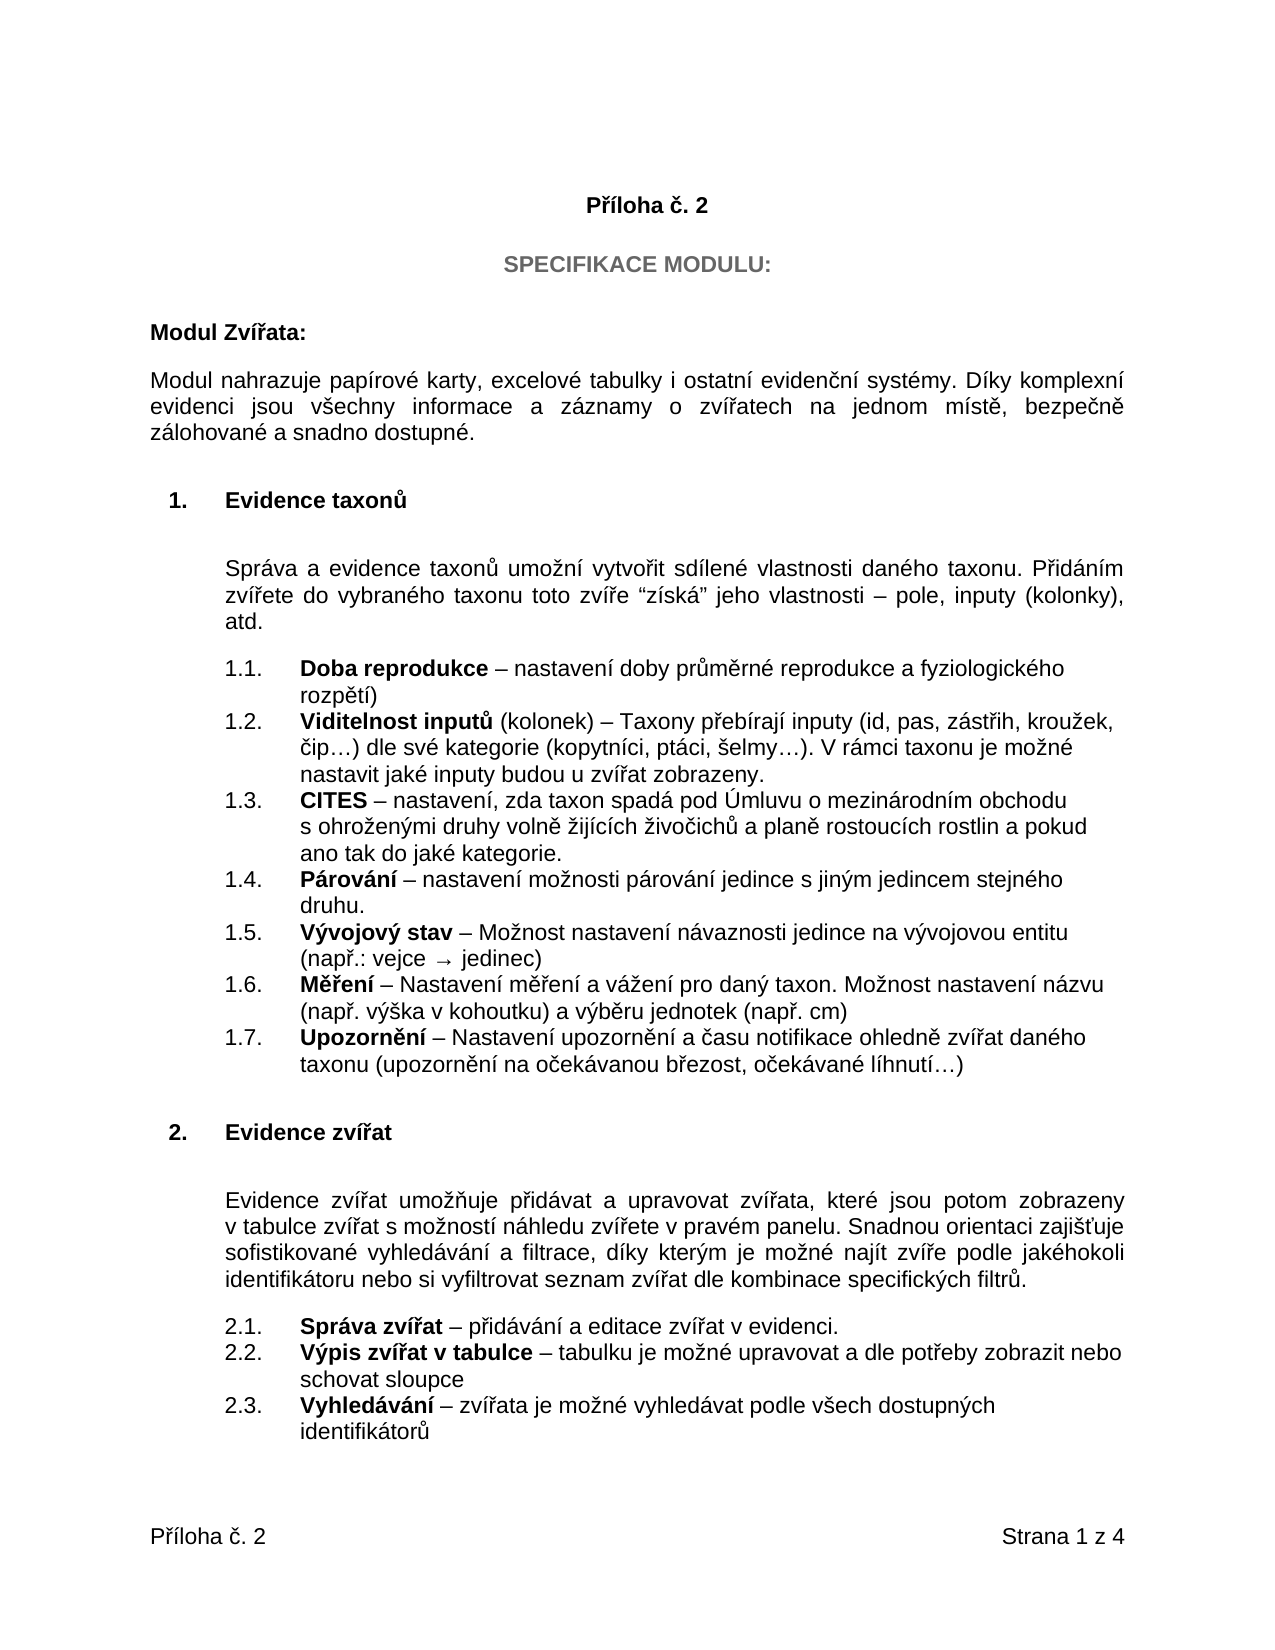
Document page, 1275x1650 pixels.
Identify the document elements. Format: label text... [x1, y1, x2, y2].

subtitle SPECIFIKACE MODULU: [150, 251, 1125, 278]
list Doba reprodukce – nastavení doby průměrné reprodukce a fyziologického rozpětí) [262, 655, 1125, 708]
list Vyhledávání – zvířata je možné vyhledávat podle všech dostupných identifikátorů [262, 1392, 1125, 1444]
list Viditelnost inputů (kolonek) – Taxony přebírají inputy (id, pas, zástřih, kroužek, čip…) dle své kategorie (kopytníci, ptáci, šelmy…). V rámci taxonu je možné nastavit jaké inputy budou u zvířat zobrazeny. [262, 708, 1125, 787]
subtitle Evidence zvířat umožňuje přidávat a upravovat zvířata, které jsou potom zobrazeny v tabulce zvířat s možností náhledu zvířete v pravém panelu. Snadnou orientaci zajišťuje sofistikované vyhledávání a filtrace, díky kterým je možné najít zvíře podle jakéhokoli identifikátoru nebo si vyfiltrovat seznam zvířat dle kombinace specifických filtrů. [225, 1187, 1125, 1292]
list Měření – Nastavení měření a vážení pro daný taxon. Možnost nastavení názvu (např. výška v kohoutku) a výběru jednotek (např. cm) [262, 971, 1125, 1024]
text Modul nahrazuje papírové karty, excelové tabulky i ostatní evidenční systémy. Díky komplexní evidenci jsou všechny informace a záznamy o zvířatech na jednom místě, bezpečně zálohované a snadno dostupné. [150, 367, 1125, 446]
list Výpis zvířat v tabulce – tabulku je možné upravovat a dle potřeby zobrazit nebo schovat sloupce [262, 1339, 1125, 1392]
list Upozornění – Nastavení upozornění a času notifikace ohledně zvířat daného taxonu (upozornění na očekávanou březost, očekávané líhnutí…) [262, 1024, 1125, 1077]
subtitle Správa a evidence taxonů umožní vytvořit sdílené vlastnosti daného taxonu. Přidáním zvířete do vybraného taxonu toto zvíře “získá” jeho vlastnosti – pole, inputy (kolonky), atd. [225, 555, 1125, 634]
subtitle Příloha č. 2 [169, 192, 1125, 218]
list Párování – nastavení možnosti párování jedince s jiným jedincem stejného druhu. [262, 866, 1125, 919]
list Vývojový stav – Možnost nastavení návaznosti jedince na vývojovou entitu (např.: vejce → jedinec) [262, 919, 1125, 971]
subtitle Evidence zvířat [187, 1118, 1125, 1145]
list Správa zvířat – přidávání a editace zvířat v evidenci. [262, 1313, 1125, 1339]
list CITES – nastavení, zda taxon spadá pod Úmluvu o mezinárodním obchodu s ohroženými druhy volně žijících živočichů a planě rostoucích rostlin a pokud ano tak do jaké kategorie. [262, 787, 1125, 866]
subtitle Modul Zvířata: [150, 319, 1125, 346]
subtitle Evidence taxonů [187, 487, 1125, 514]
